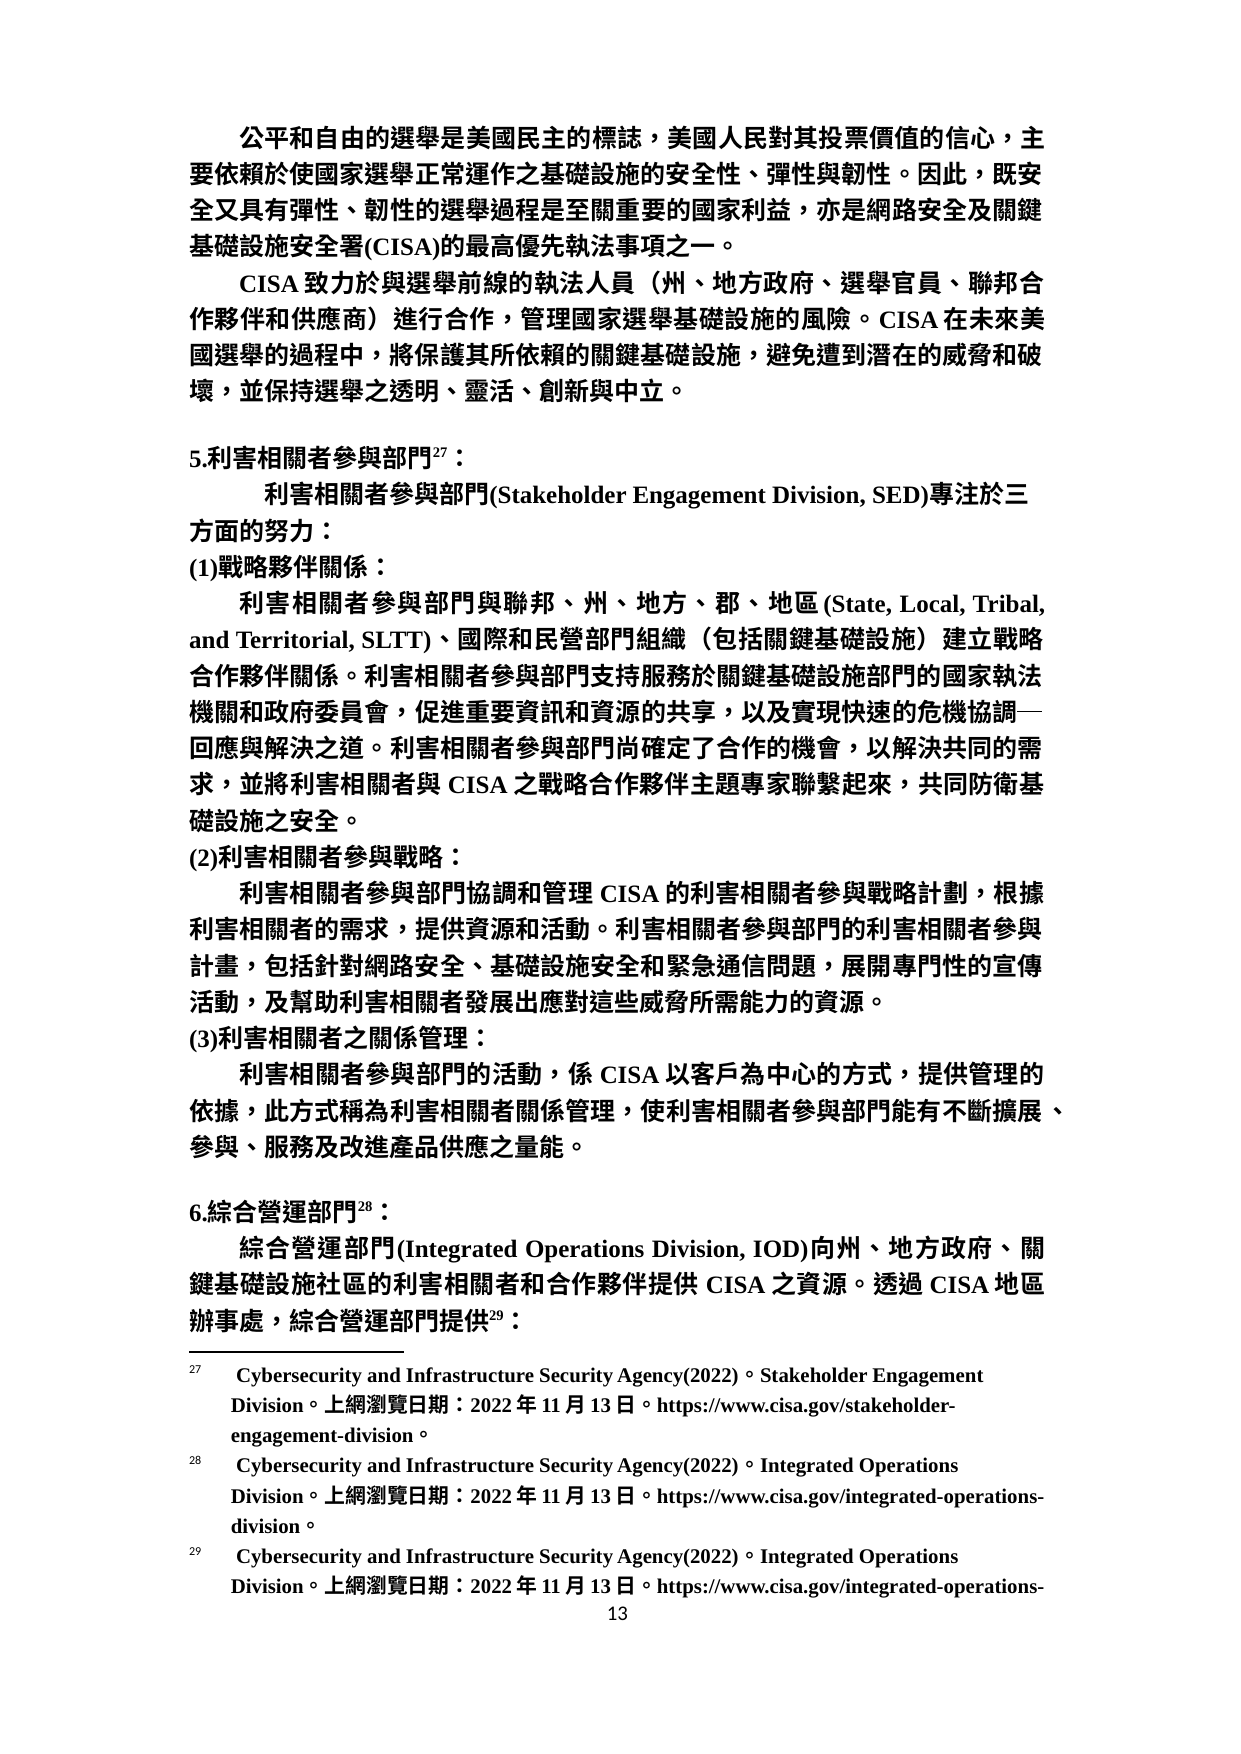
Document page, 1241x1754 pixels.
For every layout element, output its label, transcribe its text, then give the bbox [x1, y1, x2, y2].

text 利害相關者參與部門與聯邦、州、地方、郡、地區(State, Local, Tribal, and Territorial, SLTT)、國際和民營部門組織（包括關鍵基礎設施）建立戰略合作夥伴關係。利害相關者參與部門支持服務於關鍵基礎設施部門的國家執法機關和政府委員會，促進重要資訊和資源的共享，以及實現快速的危機協調─回應與解決之道。利害相關者參與部門尚確定了合作的機會，以解決共同的需求，並將利害相關者與CISA之戰略合作夥伴主題專家聯繫起來，共同防衛基礎設施之安全。 [189, 584, 1045, 837]
text 利害相關者參與部門(Stakeholder Engagement Division, SED)專注於三方面的努力： [189, 475, 1045, 547]
text 利害相關者參與部門協調和管理CISA的利害相關者參與戰略計劃，根據利害相關者的需求，提供資源和活動。利害相關者參與部門的利害相關者參與計畫，包括針對網路安全、基礎設施安全和緊急通信問題，展開專門性的宣傳活動，及幫助利害相關者發展出應對這些威脅所需能力的資源。 [189, 874, 1045, 1019]
text 利害相關者參與部門的活動，係CISA以客戶為中心的方式，提供管理的依據，此方式稱為利害相關者關係管理，使利害相關者參與部門能有不斷擴展、參與、服務及改進產品供應之量能。 [189, 1055, 1045, 1164]
text (3)利害相關者之關係管理： [189, 1019, 1045, 1055]
text 6.綜合營運部門： [189, 1192, 1045, 1229]
text 綜合營運部門(Integrated Operations Division, IOD)向州、地方政府、關鍵基礎設施社區的利害相關者和合作夥伴提供CISA之資源。透過CISA地區辦事處，綜合營運部門提供： [189, 1229, 1045, 1337]
text CISA致力於與選舉前線的執法人員（州、地方政府、選舉官員、聯邦合作夥伴和供應商）進行合作，管理國家選舉基礎設施的風險。CISA在未來美國選舉的過程中，將保護其所依賴的關鍵基礎設施，避免遭到潛在的威脅和破壞，並保持選舉之透明、靈活、創新與中立。 [189, 263, 1045, 408]
text (1)戰略夥伴關係： [189, 547, 1045, 584]
text 5.利害相關者參與部門： [189, 439, 1045, 475]
text (2)利害相關者參與戰略： [189, 837, 1045, 874]
text 公平和自由的選舉是美國民主的標誌，美國人民對其投票價值的信心，主要依賴於使國家選舉正常運作之基礎設施的安全性、彈性與韌性。因此，既安全又具有彈性、韌性的選舉過程是至關重要的國家利益，亦是網路安全及關鍵基礎設施安全署(CISA)的最高優先執法事項之一。 [189, 118, 1045, 263]
